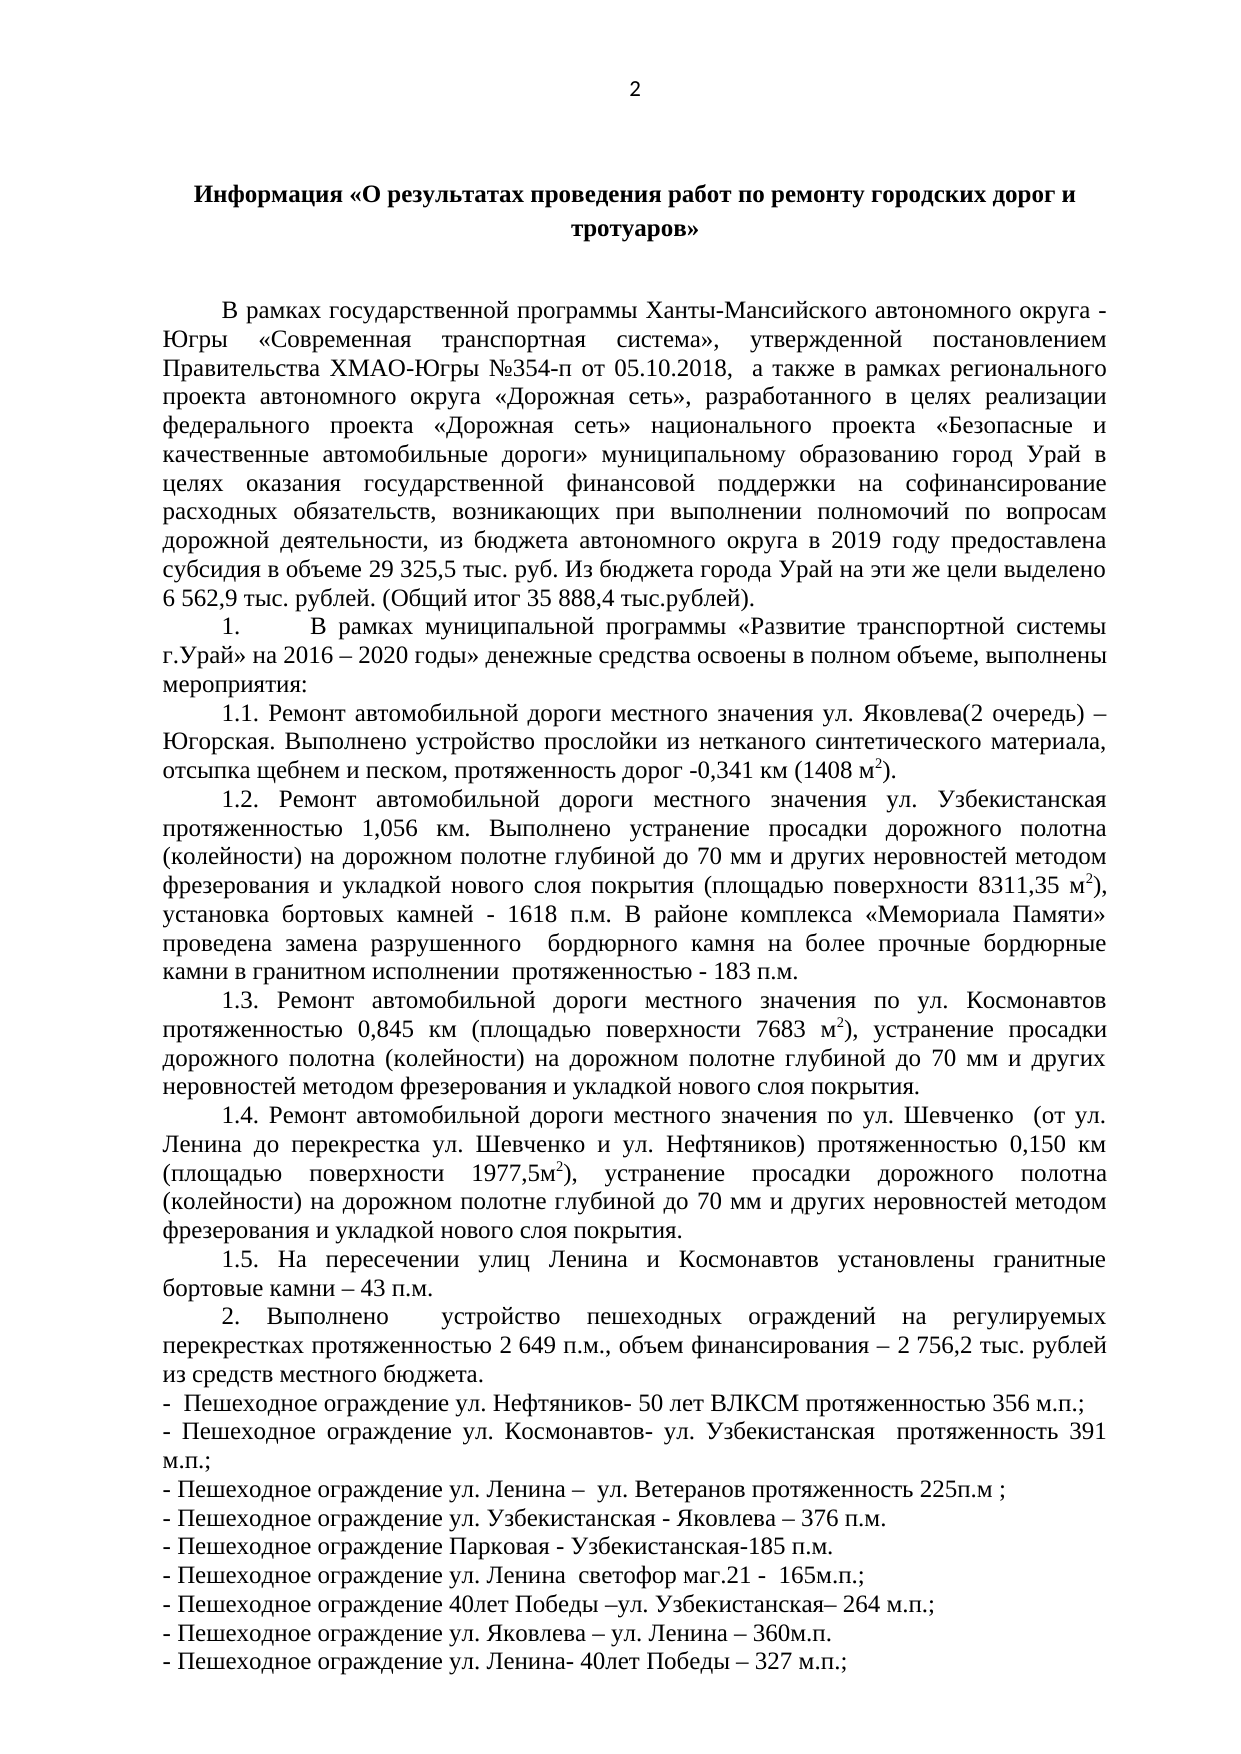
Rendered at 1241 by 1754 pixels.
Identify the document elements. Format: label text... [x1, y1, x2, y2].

list В рамках муниципальной программы «Развитие транспортной системы г.Урай» на 2016 – 2020 годы» денежные средства освоены в полном объеме, выполнены мероприятия: [162, 611, 1107, 698]
list - Пешеходное ограждение ул. Космонавтов- ул. Узбекистанская протяженность 391 м.п.; [162, 1416, 1107, 1474]
list - Пешеходное ограждение ул. Ленина – ул. Ветеранов протяженность 225п.м ; [162, 1474, 1107, 1503]
list - Пешеходное ограждение ул. Яковлева – ул. Ленина – 360м.п. [162, 1618, 1107, 1646]
list - Пешеходное ограждение ул. Нефтяников- 50 лет ВЛКСМ протяженностью 356 м.п.; [162, 1388, 1107, 1416]
text 1.1. Ремонт автомобильной дороги местного значения ул. Яковлева(2 очередь) – Югорская. Выполнено устройство прослойки из нетканого синтетического материала, отсыпка щебнем и песком, протяженность дорог -0,341 км (1408 м2). [162, 698, 1107, 784]
text Информация «О результатах проведения работ по ремонту городских дорог и тротуаров» [162, 179, 1107, 241]
text 1.3. Ремонт автомобильной дороги местного значения по ул. Космонавтов протяженностью 0,845 км (площадью поверхности 7683 м2), устранение просадки дорожного полотна (колейности) на дорожном полотне глубиной до 70 мм и других неровностей методом фрезерования и укладкой нового слоя покрытия. [162, 985, 1107, 1100]
text 1.2. Ремонт автомобильной дороги местного значения ул. Узбекистанская протяженностью 1,056 км. Выполнено устранение просадки дорожного полотна (колейности) на дорожном полотне глубиной до 70 мм и других неровностей методом фрезерования и укладкой нового слоя покрытия (площадью поверхности 8311,35 м2), установка бортовых камней - 1618 п.м. В районе комплекса «Мемориала Памяти» проведена замена разрушенного бордюрного камня на более прочные бордюрные камни в гранитном исполнении протяженностью - 183 п.м. [162, 784, 1107, 985]
list - Пешеходное ограждение ул. Ленина- 40лет Победы – 327 м.п.; [162, 1646, 1107, 1675]
text В рамках государственной программы Ханты-Мансийского автономного округа - Югры «Современная транспортная система», утвержденной постановлением Правительства ХМАО-Югры №354-п от 05.10.2018, а также в рамках регионального проекта автономного округа «Дорожная сеть», разработанного в целях реализации федерального проекта «Дорожная сеть» национального проекта «Безопасные и качественные автомобильные дороги» муниципальному образованию город Урай в целях оказания государственной финансовой поддержки на софинансирование расходных обязательств, возникающих при выполнении полномочий по вопросам дорожной деятельности, из бюджета автономного округа в 2019 году предоставлена субсидия в объеме 29 325,5 тыс. руб. Из бюджета города Урай на эти же цели выделено 6 562,9 тыс. рублей. (Общий итог 35 888,4 тыс.рублей). [162, 295, 1107, 611]
text 1.5. На пересечении улиц Ленина и Космонавтов установлены гранитные бортовые камни – 43 п.м. [162, 1244, 1107, 1301]
list - Пешеходное ограждение ул. Узбекистанская - Яковлева – 376 п.м. [162, 1503, 1107, 1531]
text 1.4. Ремонт автомобильной дороги местного значения по ул. Шевченко (от ул. Ленина до перекрестка ул. Шевченко и ул. Нефтяников) протяженностью 0,150 км (площадью поверхности 1977,5м2), устранение просадки дорожного полотна (колейности) на дорожном полотне глубиной до 70 мм и других неровностей методом фрезерования и укладкой нового слоя покрытия. [162, 1100, 1107, 1244]
list 2. Выполнено устройство пешеходных ограждений на регулируемых перекрестках протяженностью 2 649 п.м., объем финансирования – 2 756,2 тыс. рублей из средств местного бюджета. [162, 1301, 1107, 1388]
list - Пешеходное ограждение ул. Ленина светофор маг.21 - 165м.п.; [162, 1560, 1107, 1589]
list - Пешеходное ограждение 40лет Победы –ул. Узбекистанская– 264 м.п.; [162, 1589, 1107, 1618]
list - Пешеходное ограждение Парковая - Узбекистанская-185 п.м. [162, 1531, 1107, 1560]
